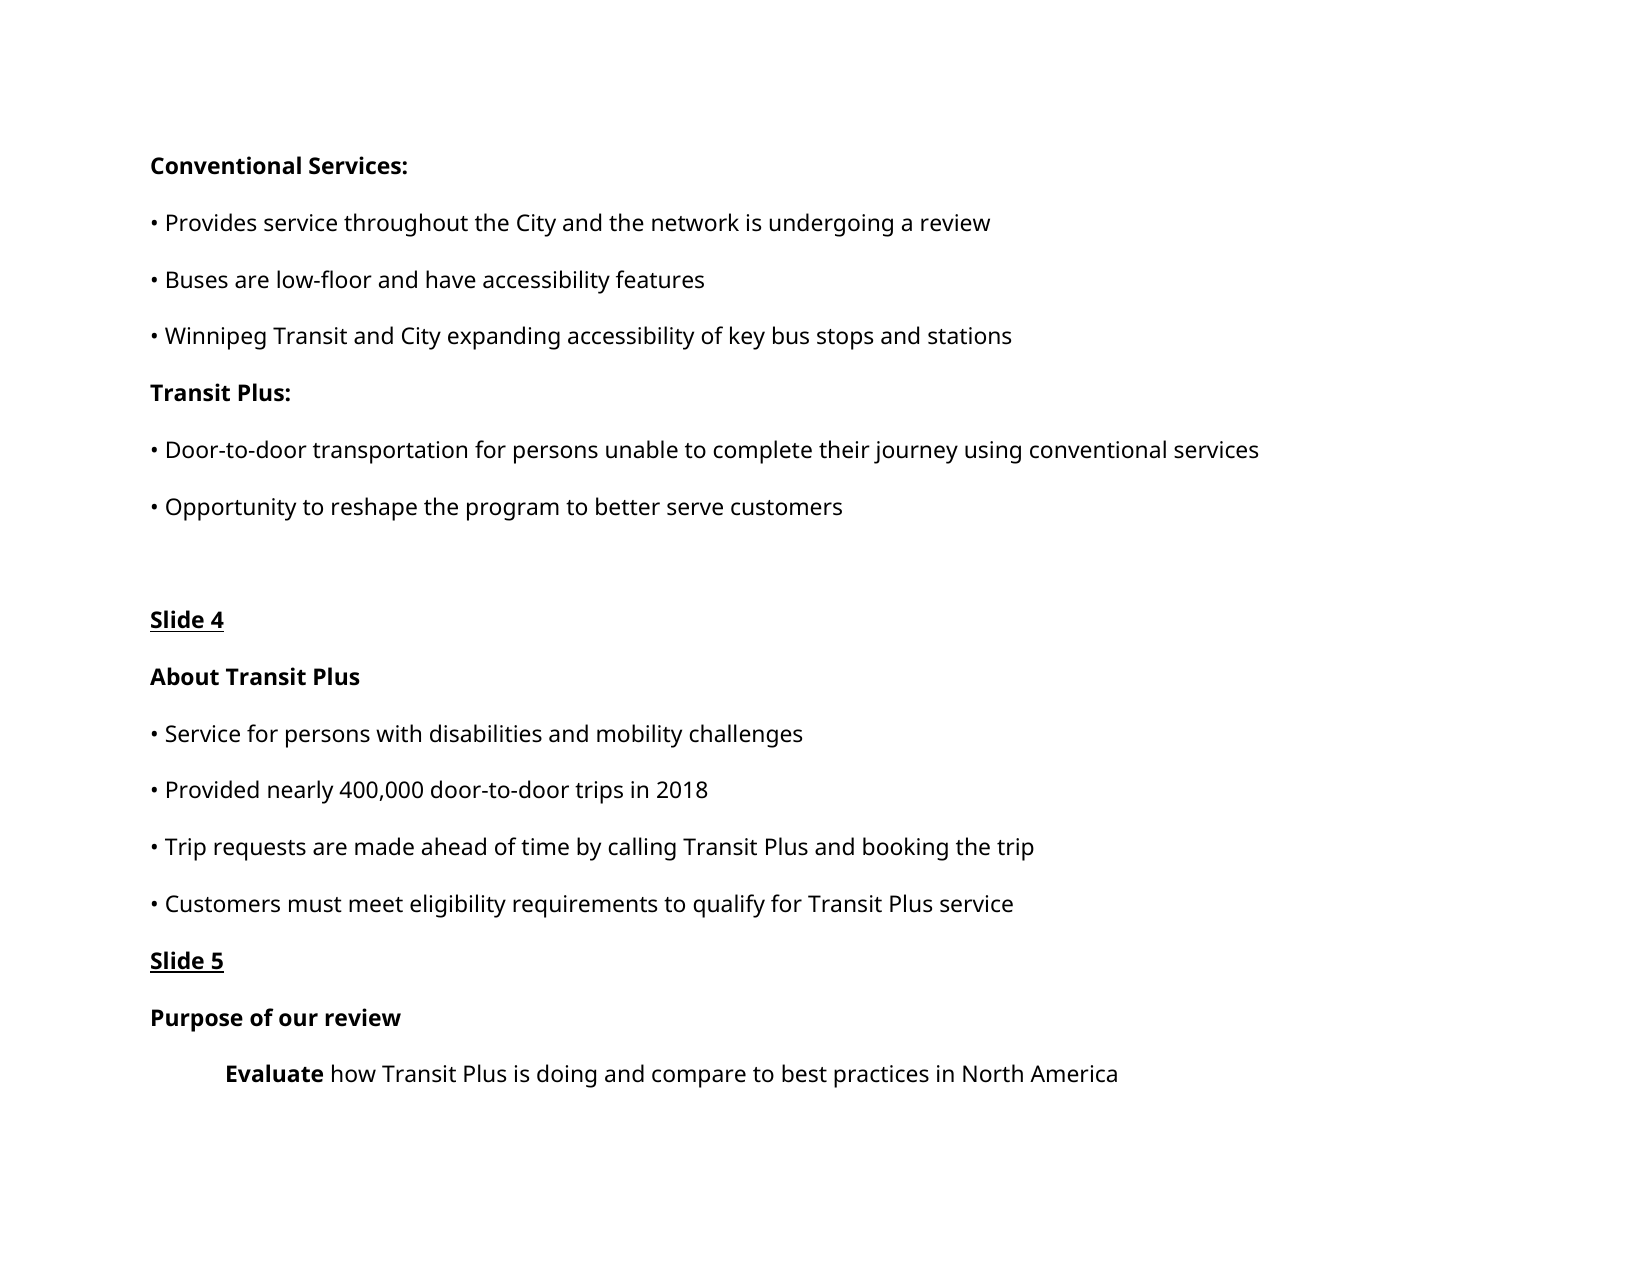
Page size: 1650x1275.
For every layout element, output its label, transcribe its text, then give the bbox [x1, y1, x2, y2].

text Purpose of our review [150, 1002, 1500, 1033]
text Slide 4 [150, 604, 1500, 635]
text About Transit Plus [150, 661, 1500, 692]
text Slide 5 [150, 945, 1500, 976]
text • Trip requests are made ahead of time by calling Transit Plus and booking the trip [150, 831, 1500, 862]
text Conventional Services: [150, 150, 1500, 181]
text • Door-to-door transportation for persons unable to complete their journey using conventional services [150, 434, 1500, 465]
list Evaluate how Transit Plus is doing and compare to best practices in North America [150, 1058, 1500, 1089]
text • Opportunity to reshape the program to better serve customers [150, 491, 1500, 522]
text • Winnipeg Transit and City expanding accessibility of key bus stops and stations [150, 320, 1500, 352]
text • Customers must meet eligibility requirements to qualify for Transit Plus service [150, 888, 1500, 919]
text • Provides service throughout the City and the network is undergoing a review [150, 207, 1500, 238]
text • Provided nearly 400,000 door-to-door trips in 2018 [150, 774, 1500, 806]
text Transit Plus: [150, 377, 1500, 408]
text • Service for persons with disabilities and mobility challenges [150, 718, 1500, 749]
text • Buses are low-floor and have accessibility features [150, 263, 1500, 295]
